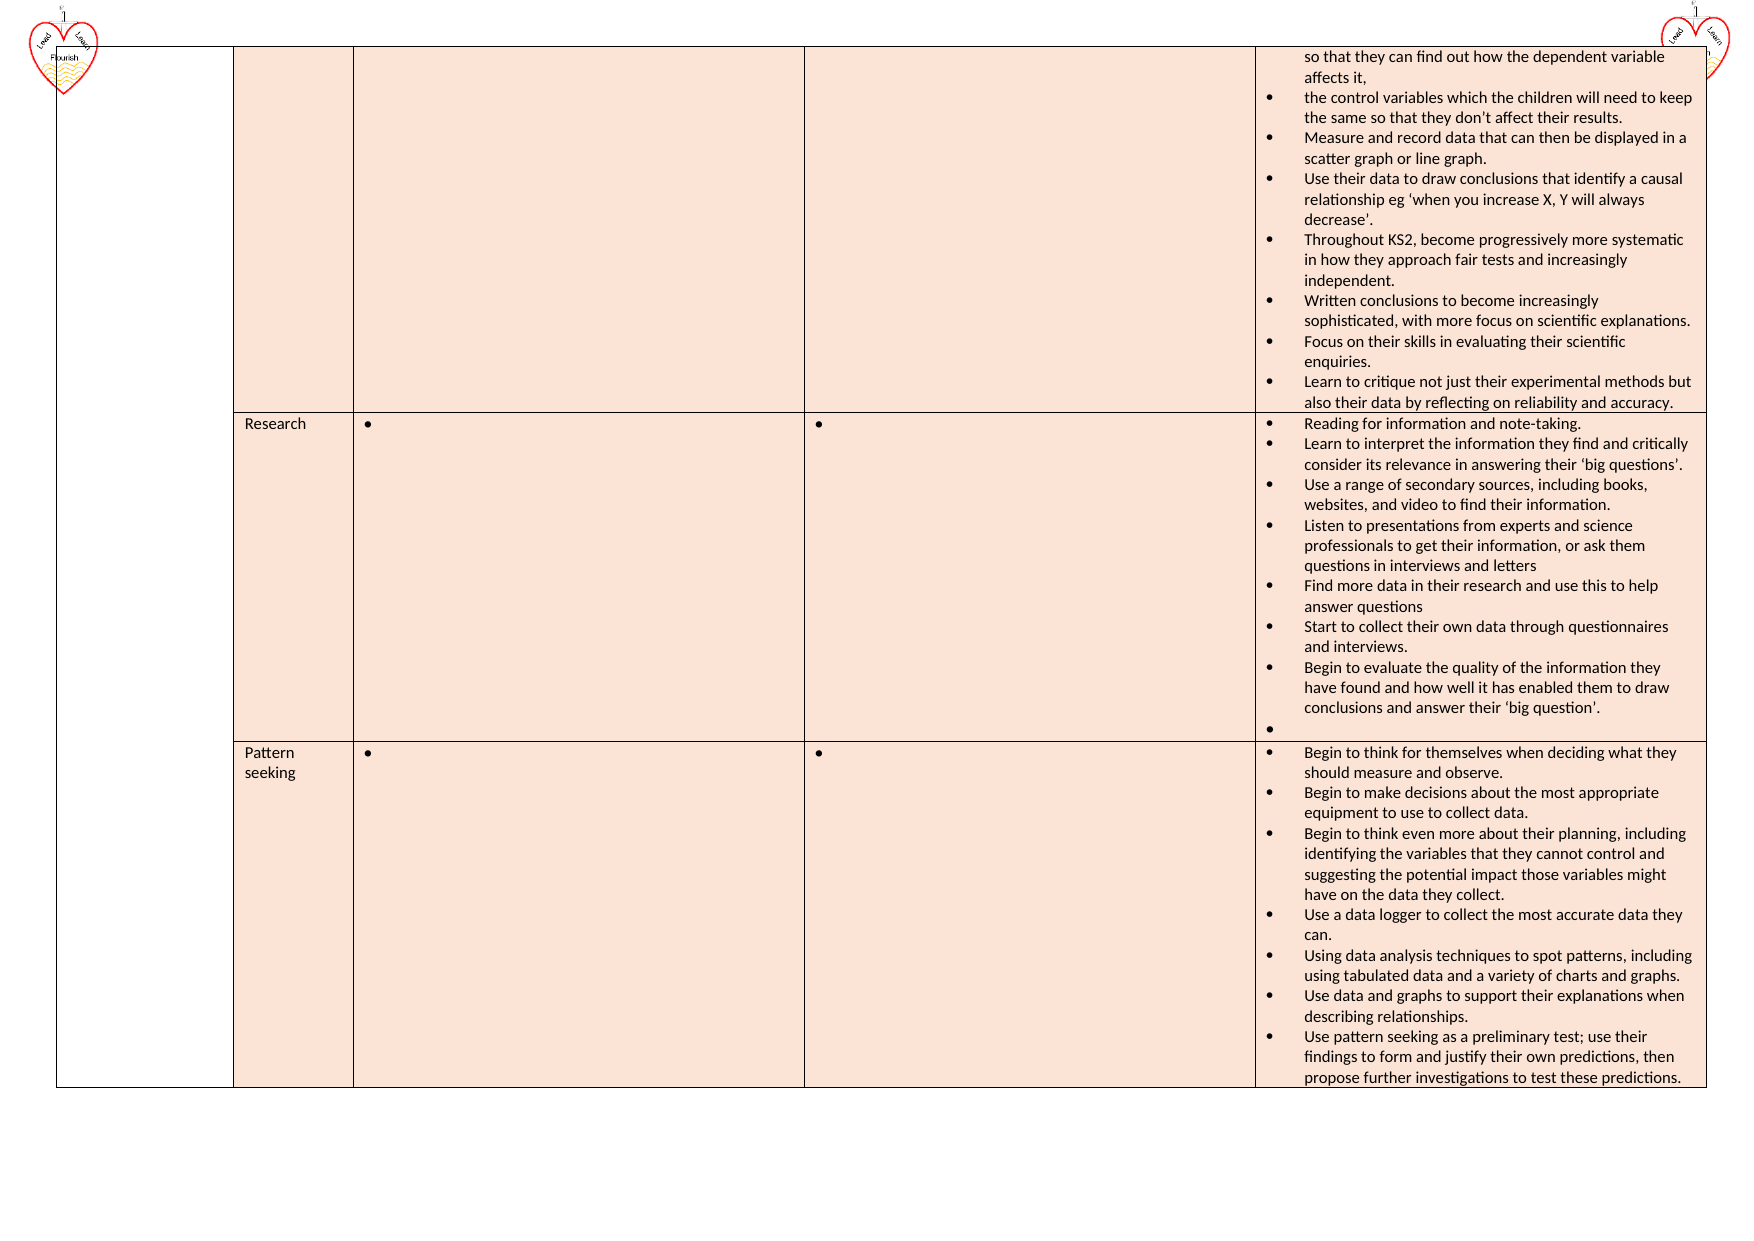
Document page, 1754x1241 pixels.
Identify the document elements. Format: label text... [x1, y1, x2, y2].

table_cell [1256, 47, 1706, 412]
table_cell [354, 742, 804, 1087]
table_cell Reading for information and note-taking. Learn to interpret the information they find and critically consider its relevance in answering their ‘big questions’. Use a range of secondary sources, including books, websites, and video to find their information. Listen to presentations from experts and science professionals to get their information, or ask them questions in interviews and letters Find more data in their research and use this to help answer questions Start to collect their own data through questionnaires and interviews. Begin to evaluate the quality of the information they have found and how well it has enabled them to draw conclusions and answer their ‘big question’. [1256, 413, 1706, 741]
table_cell [805, 742, 1255, 1087]
table_cell [805, 47, 1255, 412]
table_cell [805, 413, 1255, 741]
picture [1650, 0, 1738, 93]
table_cell Begin to think for themselves when deciding what they should measure and observe. Begin to make decisions about the most appropriate equipment to use to collect data. Begin to think even more about their planning, including identifying the variables that they cannot control and suggesting the potential impact those variables might have on the data they collect. Use a data logger to collect the most accurate data they can. Using data analysis techniques to spot patterns, including using tabulated data and a variety of charts and graphs. Use data and graphs to support their explanations when describing relationships. Use pattern seeking as a preliminary test; use their findings to form and justify their own predictions, then propose further investigations to test these predictions. [1256, 742, 1706, 1087]
picture [18, 0, 107, 98]
picture [57, 47, 107, 98]
table_cell Research [234, 413, 353, 741]
table_cell [354, 413, 804, 741]
table_cell [354, 47, 804, 412]
table_cell Pattern seeking [234, 742, 353, 1087]
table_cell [234, 47, 353, 412]
